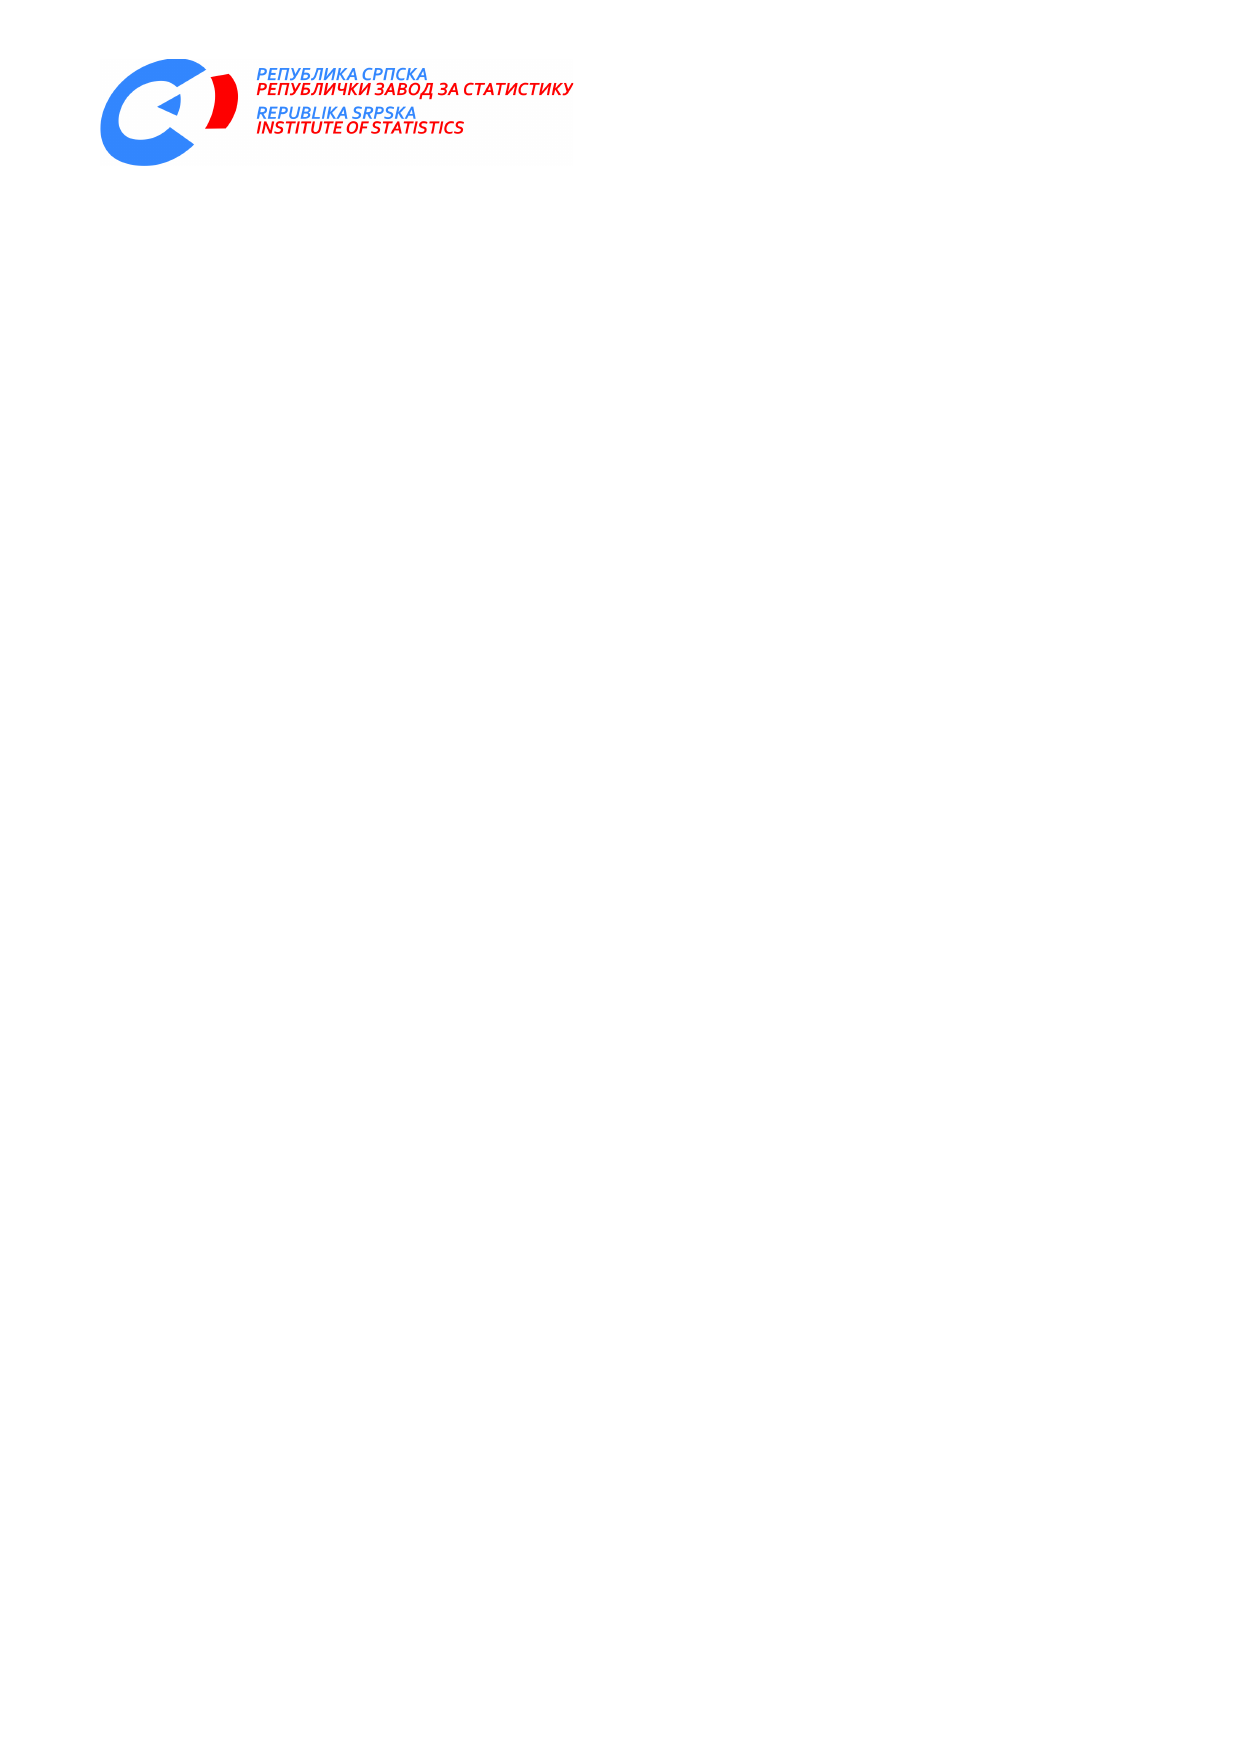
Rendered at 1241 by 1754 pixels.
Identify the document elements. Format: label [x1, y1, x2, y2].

picture [100, 59, 574, 166]
